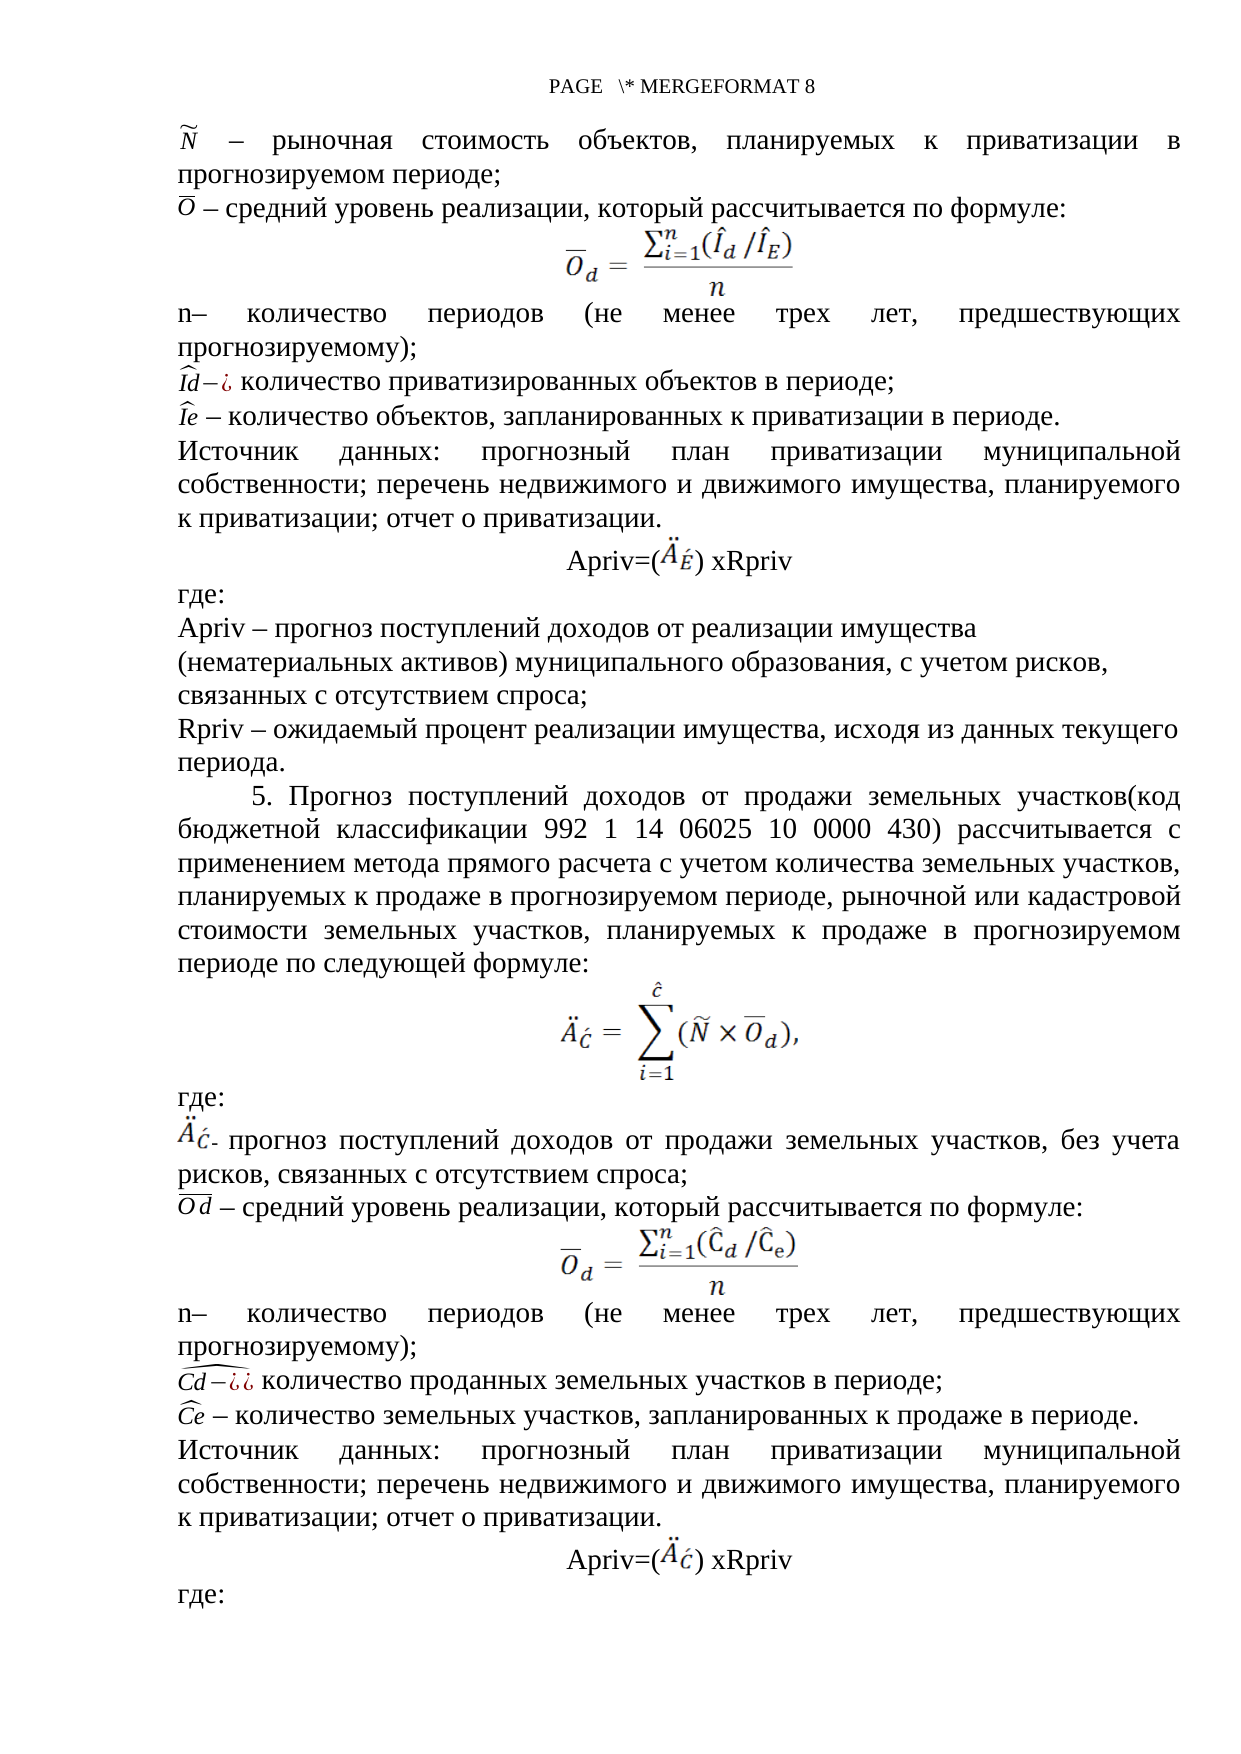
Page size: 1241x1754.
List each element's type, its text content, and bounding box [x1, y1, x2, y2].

text где: [177, 577, 1181, 610]
text – средний уровень реализации, который рассчитывается по формуле: [177, 190, 1181, 224]
text количество приватизированных объектов в периоде; [177, 363, 1181, 398]
text Rpriv – ожидаемый процент реализации имущества, исходя из данных текущего периода. [177, 711, 1181, 778]
text - прогноз поступлений доходов от продажи земельных участков, без учета рисков, связанных с отсутствием спроса; [177, 1113, 1181, 1189]
text n– количество периодов (не менее трех лет, предшествующих прогнозируемому); [177, 296, 1181, 363]
text Apriv – прогноз поступлений доходов от реализации имущества (нематериальных активов) муниципального образования, с учетом рисков, связанных с отсутствием спроса; [177, 610, 1181, 711]
picture [660, 1533, 695, 1570]
text – рыночная стоимость объектов, планируемых к приватизации в прогнозируемом периоде; [177, 122, 1181, 190]
text – средний уровень реализации, который рассчитывается по формуле: [177, 1189, 1181, 1223]
text где: [177, 1576, 1181, 1609]
text – количество земельных участков, запланированных к продаже в периоде. [177, 1397, 1181, 1432]
text n– количество периодов (не менее трех лет, предшествующих прогнозируемому); [177, 1295, 1181, 1362]
text количество проданных земельных участков в периоде; [177, 1362, 1181, 1397]
picture [565, 223, 793, 296]
picture [660, 533, 695, 571]
picture [177, 1113, 212, 1150]
text Источник данных: прогнозный план приватизации муниципальной собственности; перечень недвижимого и движимого имущества, планируемого к приватизации; отчет о приватизации. [177, 433, 1181, 534]
picture [560, 1223, 798, 1295]
text Apriv=() xRpriv [177, 1533, 1181, 1576]
text 5. Прогноз поступлений доходов от продажи земельных участков(код бюджетной классификации 992 1 14 06025 10 0000 430) рассчитывается с применением метода прямого расчета с учетом количества земельных участков, планируемых к продаже в прогнозируемом периоде, рыночной или кадастровой стоимости земельных участков, планируемых к продаже в прогнозируемом периоде по следующей формуле: [177, 778, 1181, 979]
text где: [177, 1079, 1181, 1113]
text Apriv=() xRpriv [177, 534, 1181, 577]
text – количество объектов, запланированных к приватизации в периоде. [177, 398, 1181, 433]
text Источник данных: прогнозный план приватизации муниципальной собственности; перечень недвижимого и движимого имущества, планируемого к приватизации; отчет о приватизации. [177, 1432, 1181, 1533]
picture [560, 979, 798, 1080]
